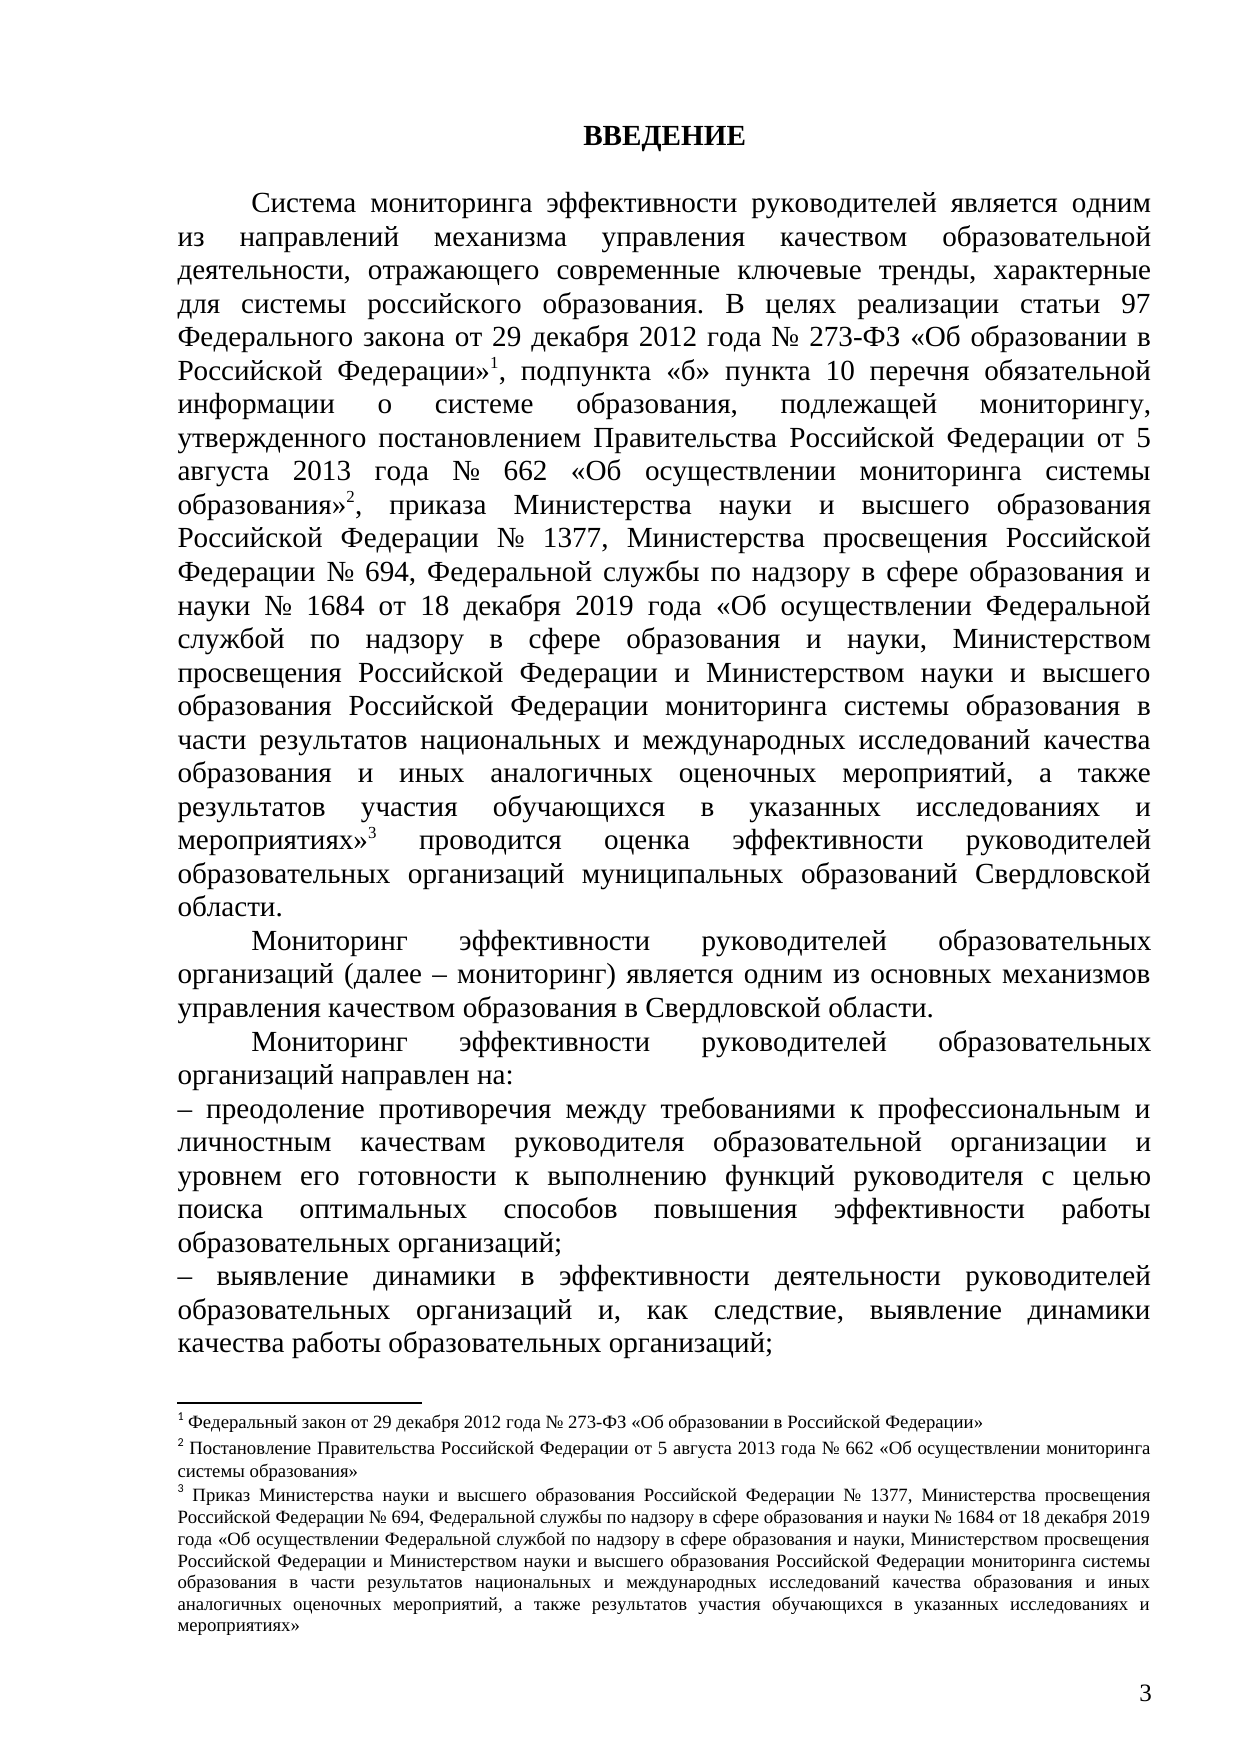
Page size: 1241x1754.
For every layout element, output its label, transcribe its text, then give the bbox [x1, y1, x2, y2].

text Мониторинг эффективности руководителей образовательных организаций (далее – мониторинг) является одним из основных механизмов управления качеством образования в Свердловской области. [177, 923, 1152, 1024]
text – преодоление противоречия между требованиями к профессиональным и личностным качествам руководителя образовательной организации и уровнем его готовности к выполнению функций руководителя с целью поиска оптимальных способов повышения эффективности работы образовательных организаций; [177, 1091, 1152, 1258]
text – выявление динамики в эффективности деятельности руководителей образовательных организаций и, как следствие, выявление динамики качества работы образовательных организаций; [177, 1258, 1152, 1359]
text Введение [177, 118, 1152, 152]
text Мониторинг эффективности руководителей образовательных организаций направлен на: [177, 1024, 1152, 1091]
text Система мониторинга эффективности руководителей является одним из направлений механизма управления качеством образовательной деятельности, отражающего современные ключевые тренды, характерные для системы российского образования. В целях реализации статьи 97 Федерального закона от 29 декабря 2012 года № 273-ФЗ «Об образовании в Российской Федерации», подпункта «б» пункта 10 перечня обязательной информации о системе образования, подлежащей мониторингу, утвержденного постановлением Правительства Российской Федерации от 5 августа 2013 года № 662 «Об осуществлении мониторинга системы образования», приказа Министерства науки и высшего образования Российской Федерации № 1377, Министерства просвещения Российской Федерации № 694, Федеральной службы по надзору в сфере образования и науки № 1684 от 18 декабря 2019 года «Об осуществлении Федеральной службой по надзору в сфере образования и науки, Министерством просвещения Российской Федерации и Министерством науки и высшего образования Российской Федерации мониторинга системы образования в части результатов национальных и международных исследований качества образования и иных аналогичных оценочных мероприятий, а также результатов участия обучающихся в указанных исследованиях и мероприятиях» проводится оценка эффективности руководителей образовательных организаций муниципальных образований Свердловской области. [177, 185, 1152, 923]
